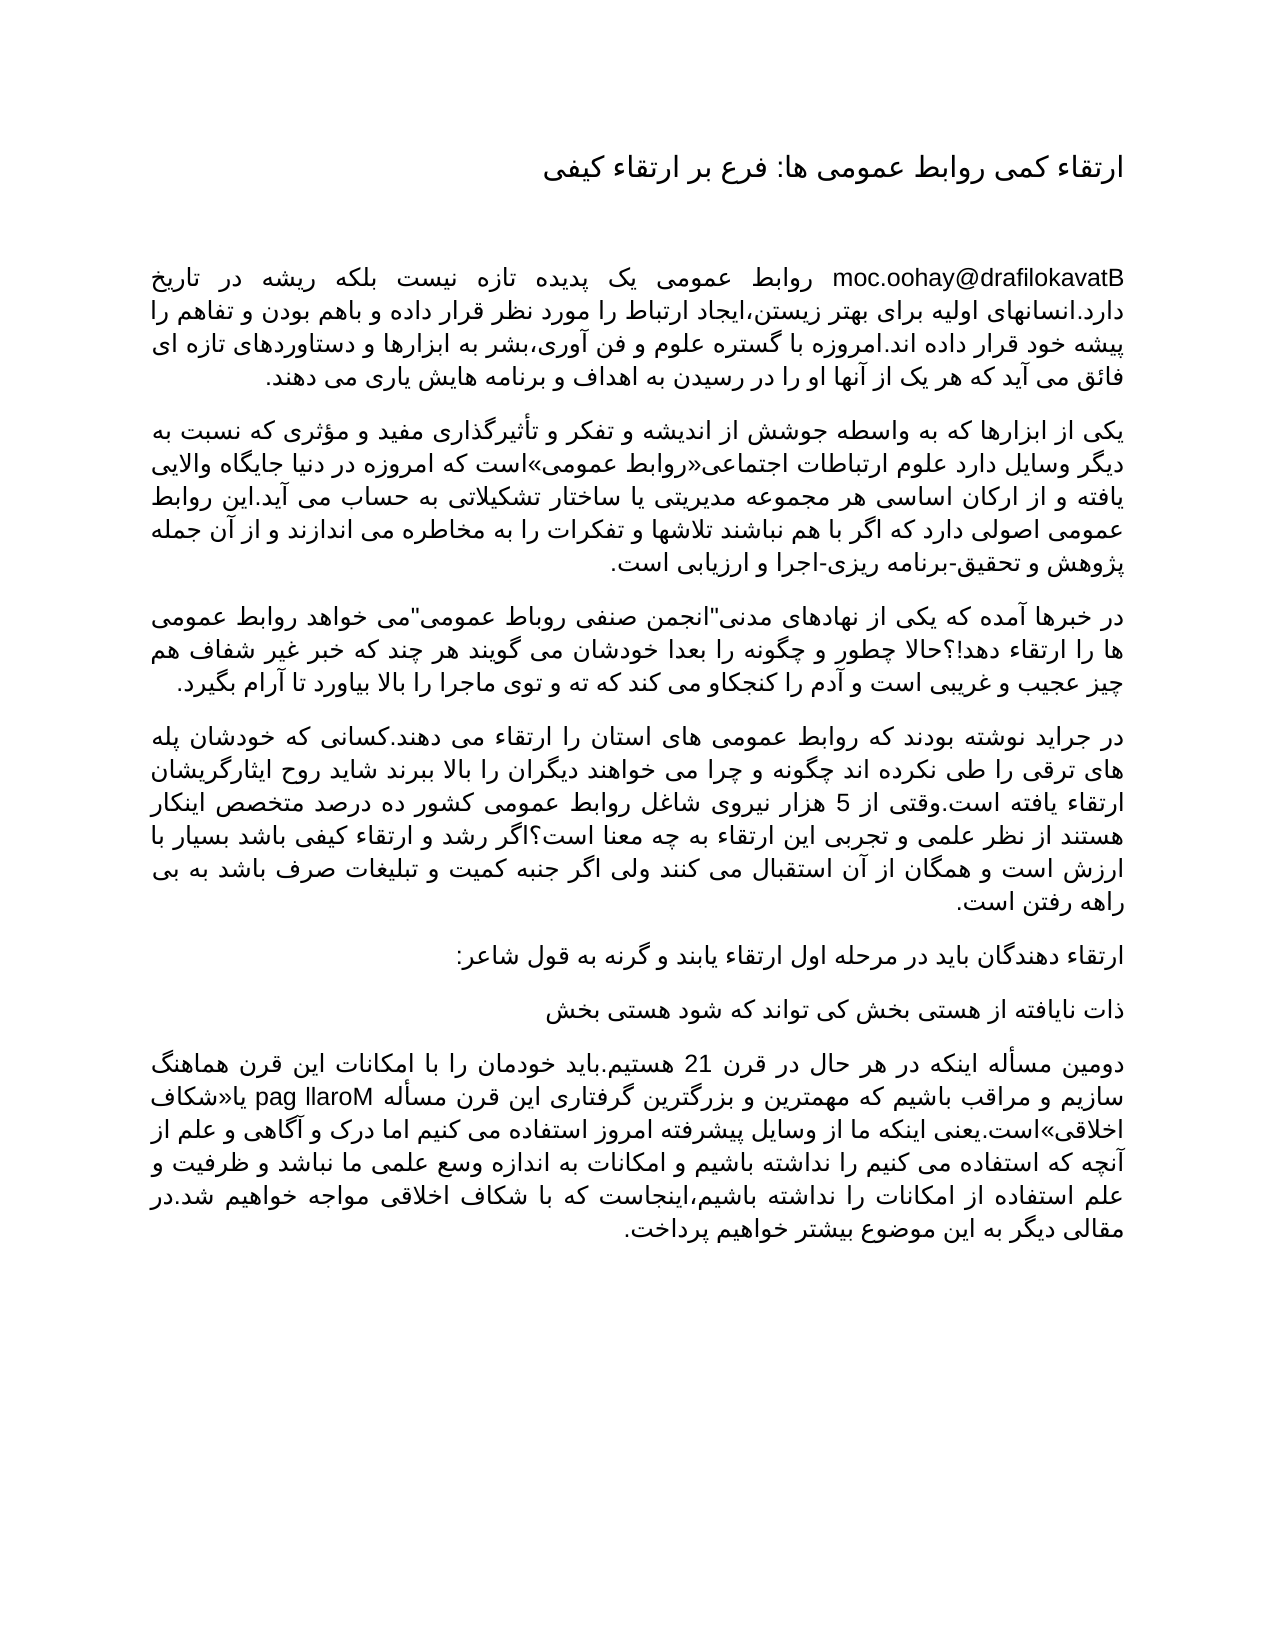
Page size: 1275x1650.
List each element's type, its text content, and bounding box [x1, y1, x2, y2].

text یکی از ابزارها که به واسطه جوشش از اندیشه و تفکر و تأثیرگذاری مفید و مؤثری که نسبت به دیگر وسایل دارد علوم ارتباطات اجتماعی«روابط عمومی»است‏ که امروزه در دنیا جایگاه والایی یافته و از ارکان اساسی هر مجموعه مدیریتی یا ساختار تشکیلاتی به حساب‏ می آید.این روابط عمومی اصولی دارد که اگر با هم نباشند تلاشها و تفکرات را به‏ مخاطره‏ می اندازند و از آن جمله پژوهش و تحقیق-برنامه ریزی-اجرا و ارزیابی است. [150, 416, 1125, 577]
text ارتقاء دهندگان باید در مرحله اول ارتقاء یابند و گرنه به قول شاعر: [150, 941, 1125, 970]
text در خبرها آمده که یکی از نهادهای مدنی‏"انجمن صنفی روباط عمومی‏"می خواهد روابط عمومی ها را ارتقاء دهد!؟حالا چطور و چگونه را بعدا خودشان می گویند هر چند که خبر غیر شفاف هم چیز عجیب و غریبی است و آدم را کنجکاو می کند که ته و توی ماجرا را بالا بیاورد تا آرام بگیرد. [150, 602, 1125, 697]
text ارتقاء کمی روابط عمومی ها: فرع بر ارتقاء کیفی [150, 150, 1125, 183]
text دومین مسأله اینکه در هر حال در قرن 21 هستیم.باید خودمان را با امکانات این‏ قرن هماهنگ سازیم و مراقب باشیم که مهمترین و بزرگترین گرفتاری این قرن مسأله‏ pag llaroM یا«شکاف اخلاقی»است.یعنی اینکه ما از وسایل پیشرفته امروز استفاده‏ می کنیم اما درک و آگاهی و علم از آنچه که استفاده می کنیم را نداشته باشیم و امکانات به اندازه وسع علمی ما نباشد و ظرفیت و علم استفاده از امکانات را نداشته‏ باشیم،اینجاست که با شکاف اخلاقی مواجه خواهیم شد.در مقالی دیگر به این‏ موضوع بیشتر خواهیم پرداخت. [150, 1049, 1125, 1242]
text moc.oohay@drafilokavatB روابط عمومی یک پدیده تازه نیست بلکه ریشه در تاریخ دارد.انسانهای اولیه برای‏ بهتر زیستن،ایجاد ارتباط را مورد نظر قرار داده و باهم بودن و تفاهم را پیشه خود قرار داده اند.امروزه با گستره علوم و فن آوری،بشر به ابزارها و دستاوردهای تازه‏ ای فائق می آید که هر یک از آنها او را در رسیدن به اهداف و برنامه هایش یاری‏ می دهند. [150, 263, 1125, 391]
text در جراید نوشته بودند که روابط عمومی های استان را ارتقاء می دهند.کسانی که‏ خودشان پله های ترقی را طی نکرده اند چگونه و چرا می خواهند دیگران را بالا ببرند شاید روح ایثارگریشان ارتقاء یافته است.وقتی از 5 هزار نیروی شاغل روابط عمومی کشور ده درصد متخصص اینکار هستند از نظر علمی و تجربی این ارتقاء به‏ چه معنا است؟اگر رشد و ارتقاء کیفی باشد بسیار با ارزش است و همگان از آن‏ استقبال می کنند ولی اگر جنبه کمیت و تبلیغات صرف باشد به بی راهه رفتن است. [150, 722, 1125, 916]
text ذات نایافته از هستی بخش‏ کی تواند که شود هستی بخش [150, 995, 1125, 1023]
